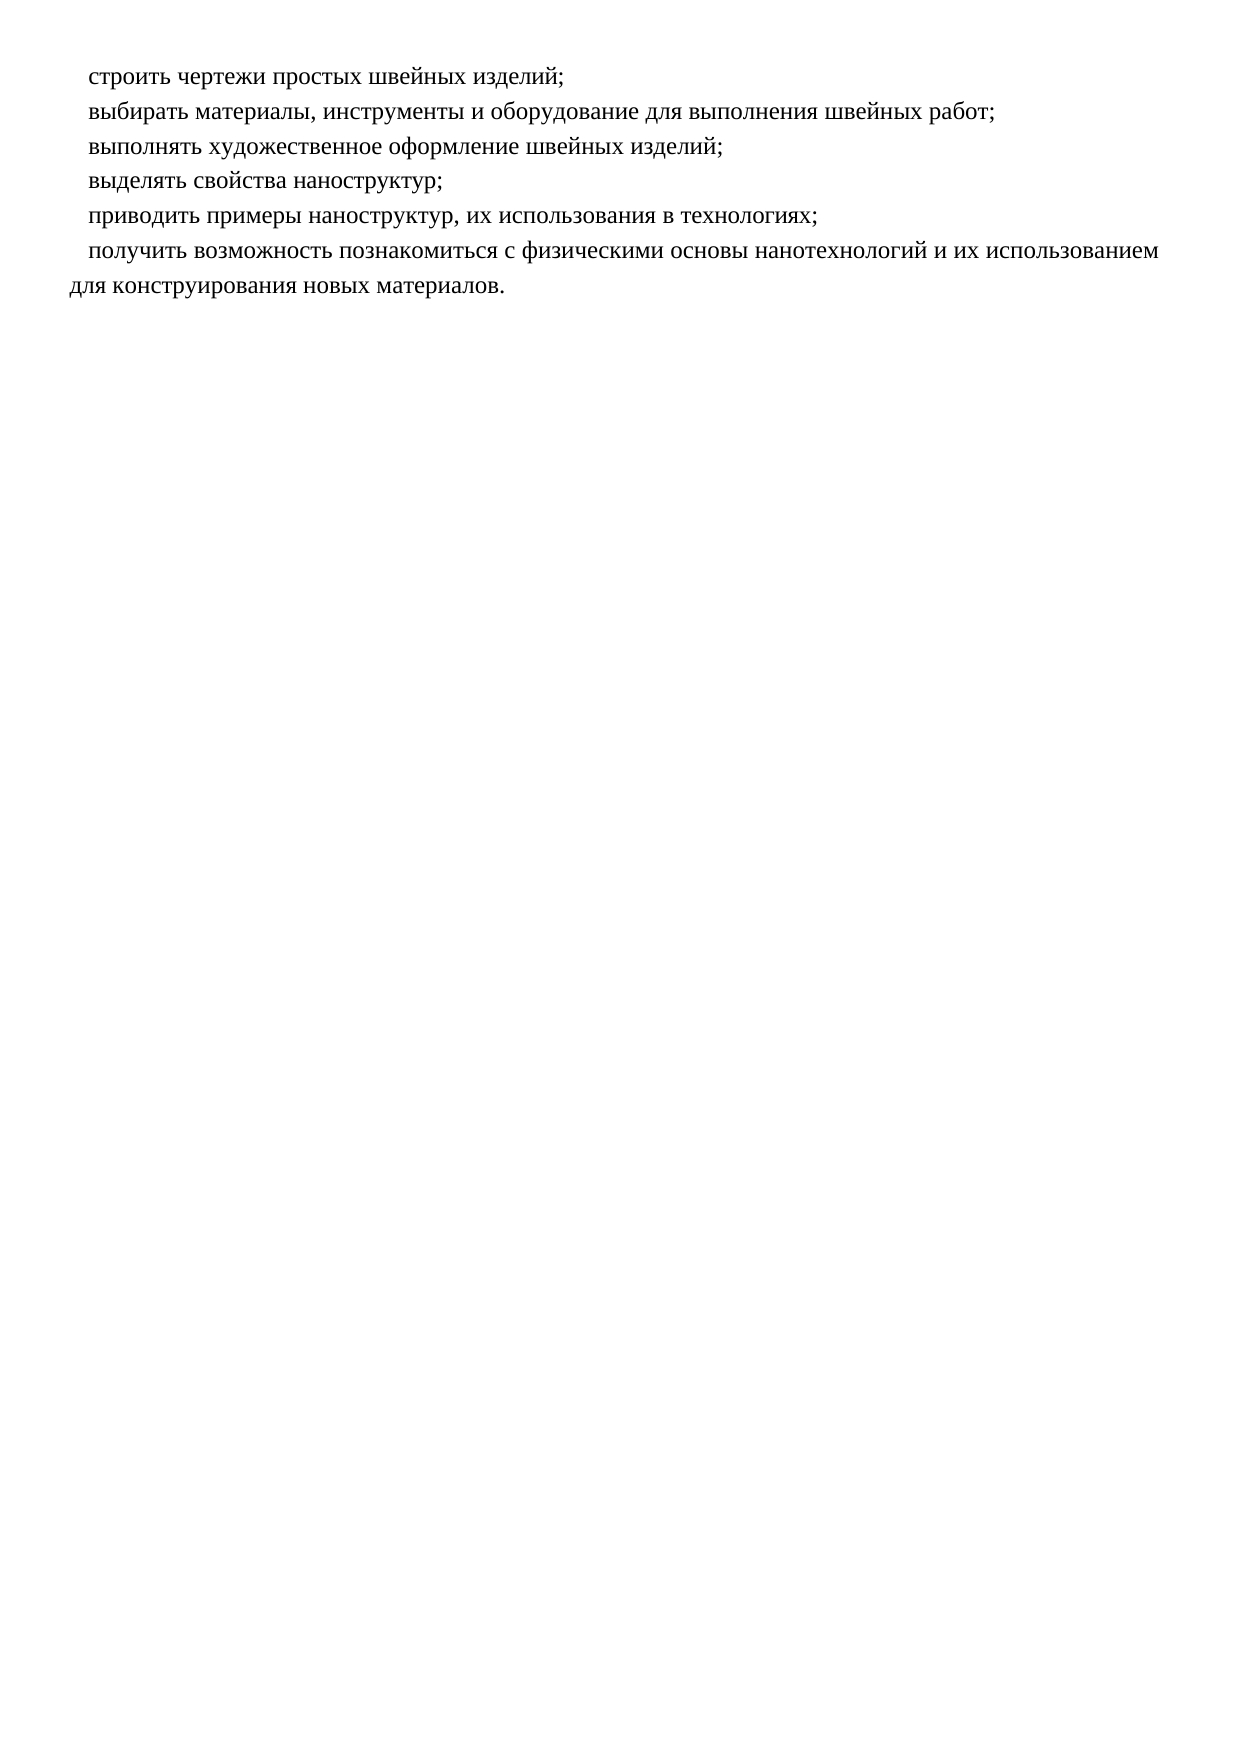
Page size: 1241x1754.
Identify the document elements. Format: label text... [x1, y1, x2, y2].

text получить возможность познакомиться с физическими основы нанотехнологий и их использованием для конструирования новых материалов. [69, 235, 1184, 299]
text выделять свойства наноструктур; [88, 165, 1184, 194]
text строить чертежи простых швейных изделий; [88, 61, 1184, 90]
text приводить примеры наноструктур, их использования в технологиях; [88, 200, 1184, 229]
text выбирать материалы, инструменты и оборудование для выполнения швейных работ; выполнять художественное оформление швейных изделий; [88, 96, 1036, 159]
